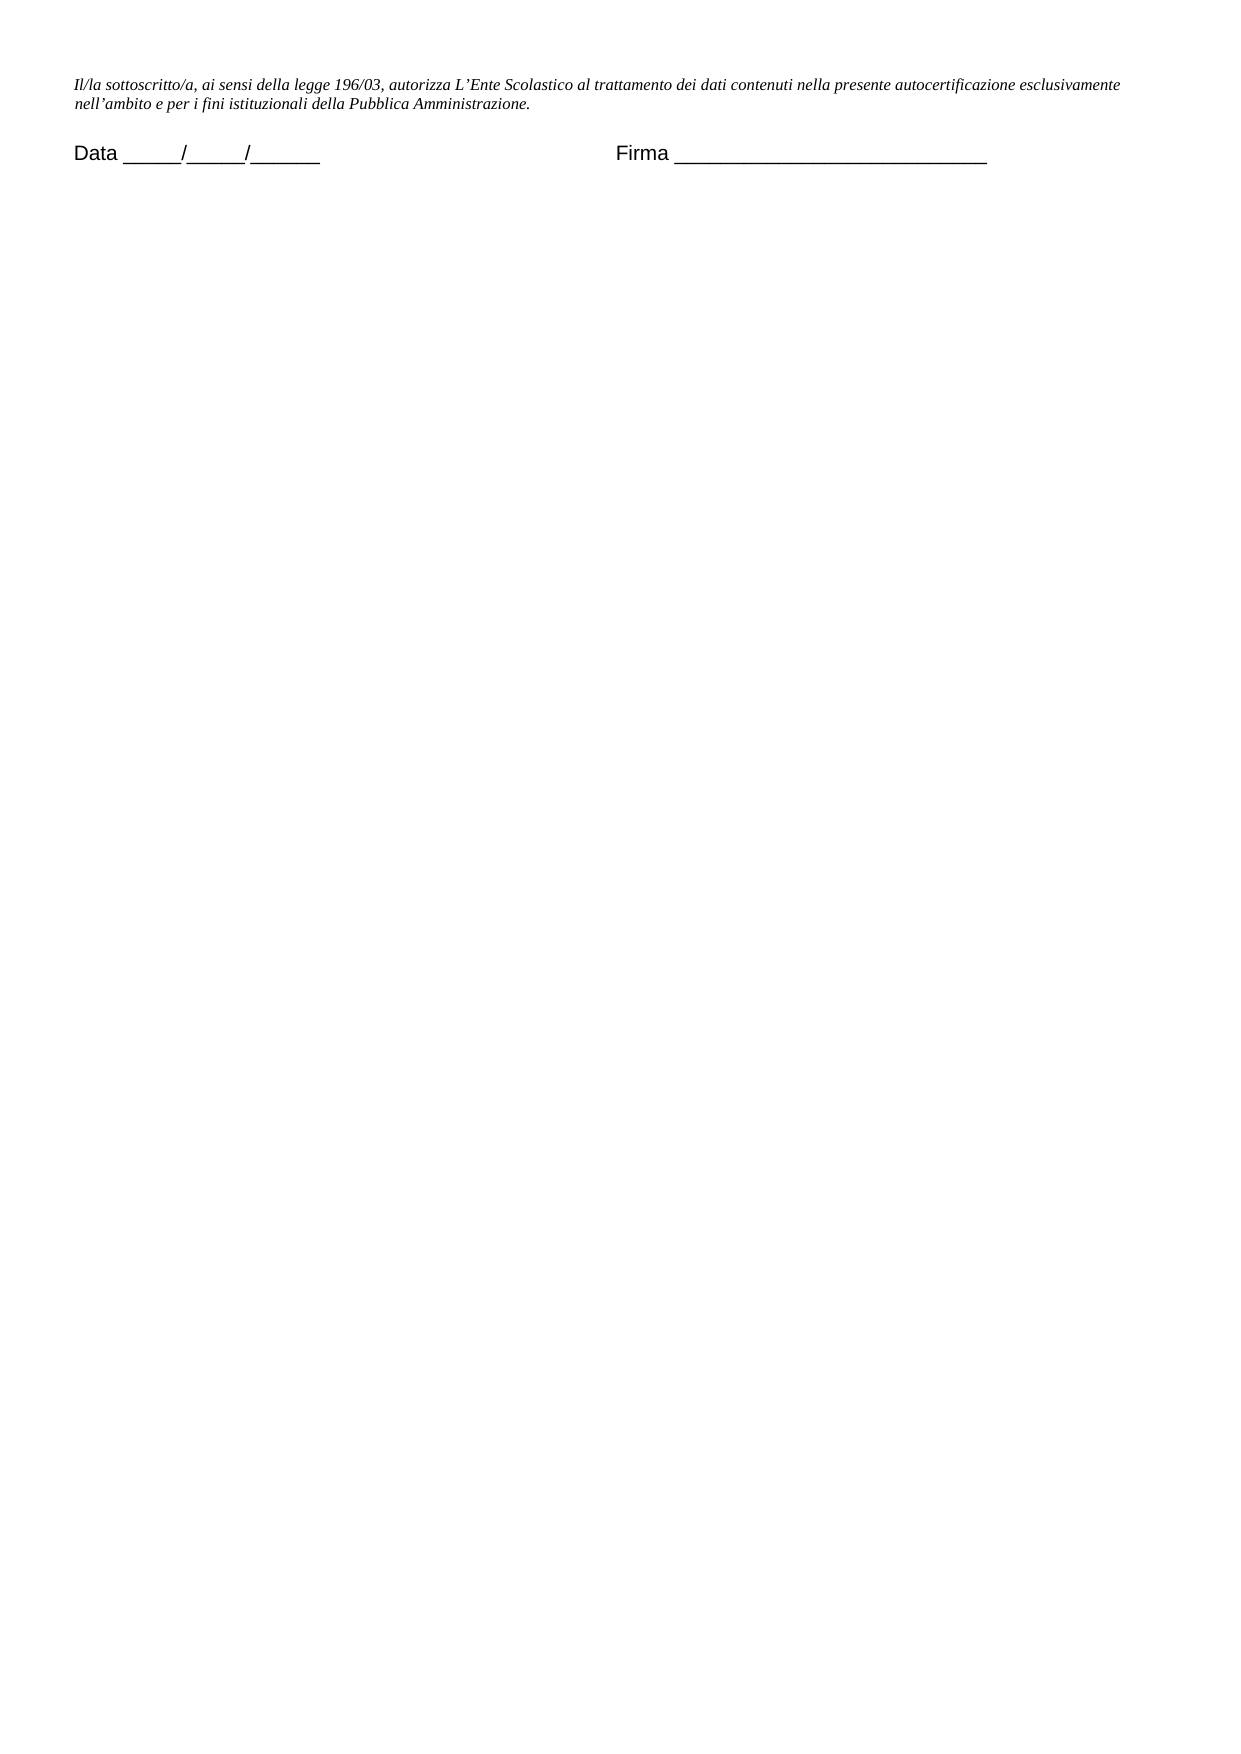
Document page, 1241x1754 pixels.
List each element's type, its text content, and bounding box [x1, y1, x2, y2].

text Il/la sottoscritto/a, ai sensi della legge 196/03, autorizza L’Ente Scolastico al trattamento dei dati contenuti nella presente autocertificazione esclusivamente nell’ambito e per i fini istituzionali della Pubblica Amministrazione. [73, 75, 1167, 113]
text Data _____/_____/______ Firma ___________________________ [73, 142, 1167, 165]
